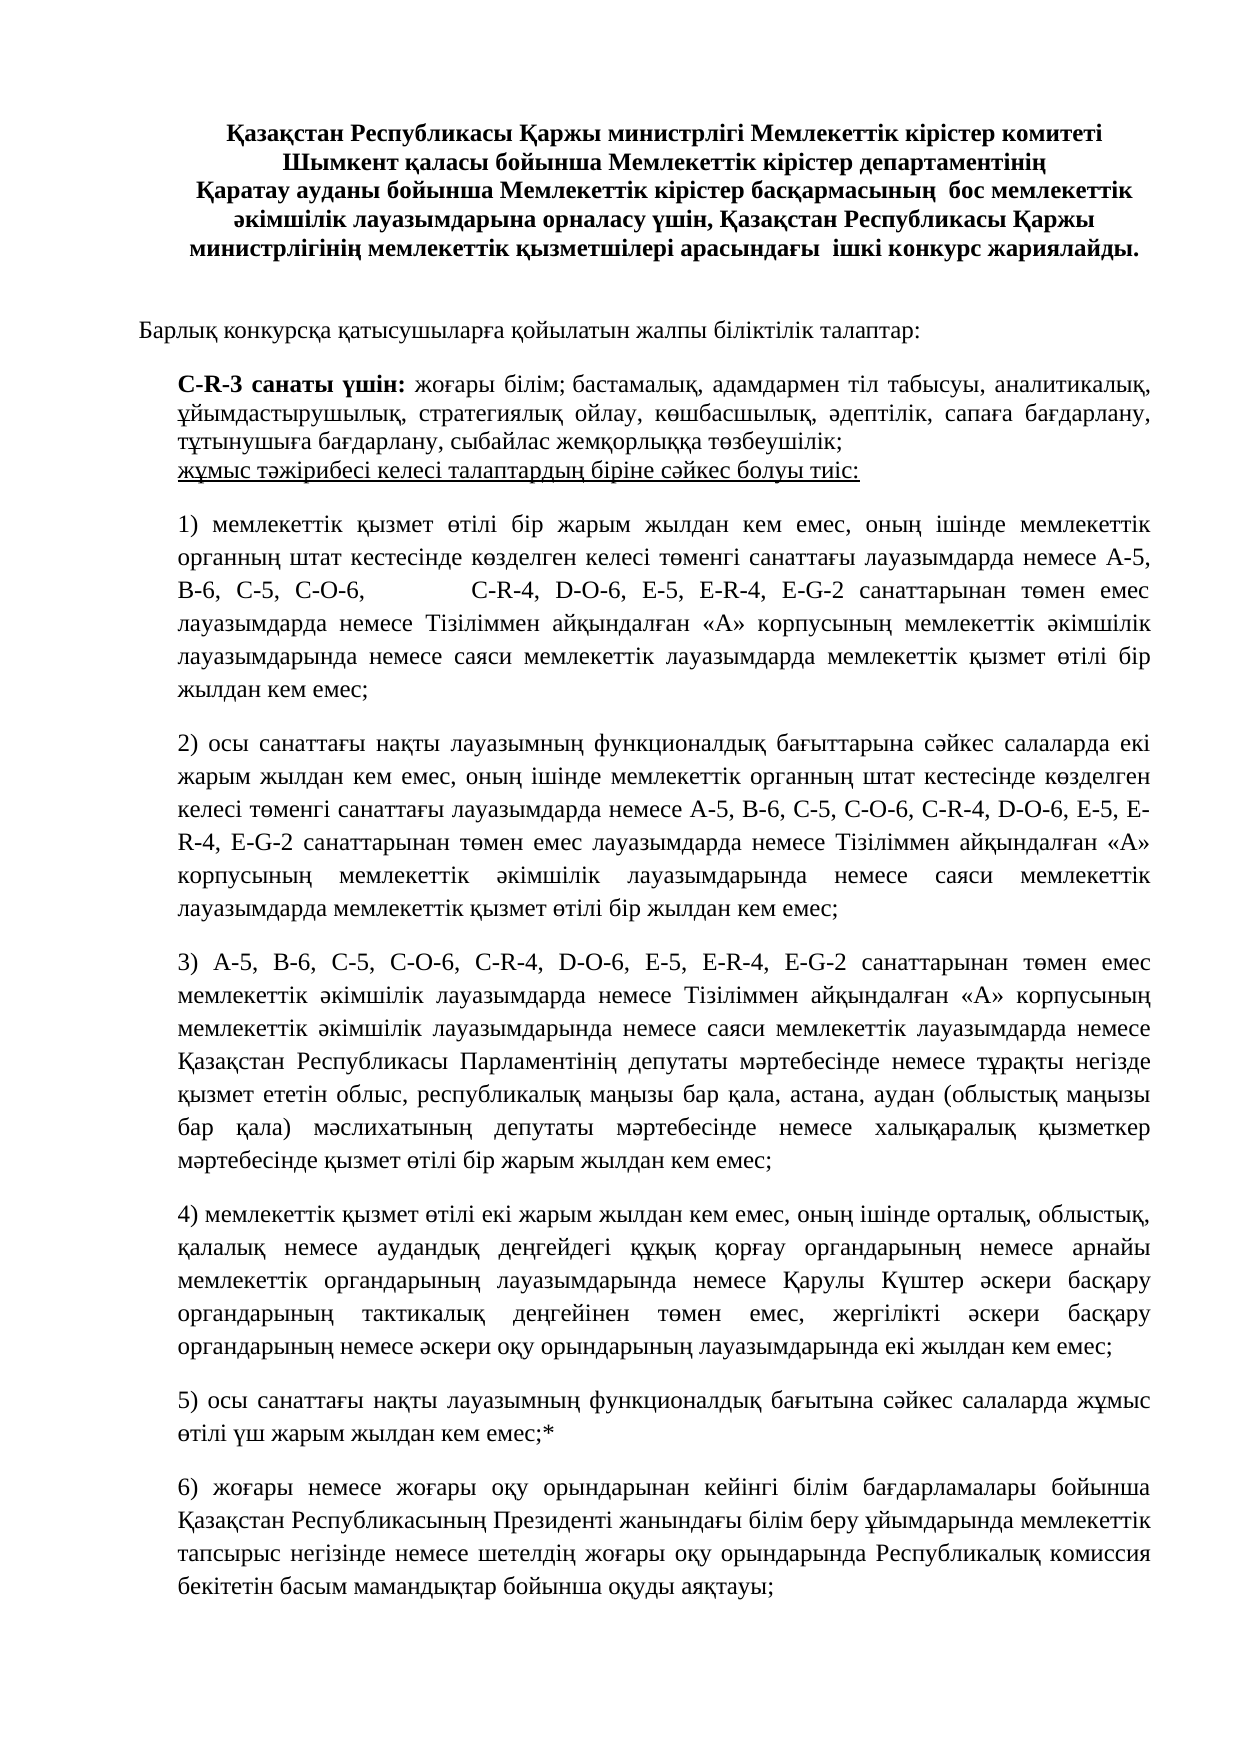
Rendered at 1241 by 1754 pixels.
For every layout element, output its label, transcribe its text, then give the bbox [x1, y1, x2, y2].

text 5) осы санаттағы нақты лауазымның функционалдық бағытына сәйкес салаларда жұмыс өтілі үш жарым жылдан кем емес;* [177, 1385, 1152, 1447]
text 3) А-5, В-6, С-5, C-O-6, C-R-4, D-O-6, Е-5, E-R-4, E-G-2 санаттарынан төмен емес мемлекеттік әкімшілік лауазымдарда немесе Тізіліммен айқындалған «А» корпусының мемлекеттік әкімшілік лауазымдарында немесе саяси мемлекеттік лауазымдарда немесе Қазақстан Республикасы Парламентінің депутаты мәртебесінде немесе тұрақты негізде қызмет ететін облыс, республикалық маңызы бар қала, астана, аудан (облыстық маңызы бар қала) мәслихатының депутаты мәртебесінде немесе халықаралық қызметкер мәртебесінде қызмет өтілі бір жарым жылдан кем емес; [177, 947, 1152, 1174]
text жұмыс тәжірибесі келесі талаптардың біріне сәйкес болуы тиіс: [177, 455, 1152, 484]
text 2) осы санаттағы нақты лауазымның функционалдық бағыттарына сәйкес салаларда екі жарым жылдан кем емес, оның ішінде мемлекеттік органның штат кестесінде көзделген келесі төменгі санаттағы лауазымдарда немесе А-5, В-6, С-5, C-O-6, C-R-4, D-O-6, Е-5, E-R-4, E-G-2 санаттарынан төмен емес лауазымдарда немесе Тізіліммен айқындалған «А» корпусының мемлекеттік әкімшілік лауазымдарында немесе саяси мемлекеттік лауазымдарда мемлекеттік қызмет өтілі бір жылдан кем емес; [177, 728, 1152, 922]
list С-R-3 санаты үшін: жоғары білім; бастамалық, адамдармен тіл табысуы, аналитикалық, ұйымдастырушылық, стратегиялық ойлау, көшбасшылық, әдептілік, сапаға бағдарлану, тұтынушыға бағдарлану, сыбайлас жемқорлыққа төзбеушілік; [177, 369, 1152, 455]
text 1) мемлекеттік қызмет өтілі бір жарым жылдан кем емес, оның ішінде мемлекеттік органның штат кестесінде көзделген келесі төменгі санаттағы лауазымдарда немесе А-5, В-6, С-5, C-O-6, C-R-4, D-O-6, Е-5, E-R-4, E-G-2 санаттарынан төмен емес лауазымдарда немесе Тізіліммен айқындалған «А» корпусының мемлекеттік әкімшілік лауазымдарында немесе саяси мемлекеттік лауазымдарда мемлекеттік қызмет өтілі бір жылдан кем емес; [177, 509, 1152, 703]
text 4) мемлекеттік қызмет өтілі екі жарым жылдан кем емес, оның ішінде орталық, облыстық, қалалық немесе аудандық деңгейдегі құқық қорғау органдарының немесе арнайы мемлекеттік органдарының лауазымдарында немесе Қарулы Күштер әскери басқару органдарының тактикалық деңгейінен төмен емес, жергілікті әскери басқару органдарының немесе әскери оқу орындарының лауазымдарында екі жылдан кем емес; [177, 1199, 1152, 1360]
text 6) жоғары немесе жоғары оқу орындарынан кейінгі білім бағдарламалары бойынша Қазақстан Республикасының Президенті жанындағы білім беру ұйымдарында мемлекеттік тапсырыс негізінде немесе шетелдің жоғары оқу орындарында Республикалық комиссия бекітетін басым мамандықтар бойынша оқуды аяқтауы; [177, 1472, 1152, 1599]
text Барлық конкурсқа қатысушыларға қойылатын жалпы біліктілік талаптар: [31, 315, 1148, 344]
subtitle Қаратау ауданы бойынша Мемлекеттік кірістер басқармасының бос мемлекеттік әкімшілік лауазымдарына орналасу үшін, Қазақстан Республикасы Қаржы министрлігінің мемлекеттік қызметшілері арасындағы ішкі конкурс жариялайды. [177, 176, 1152, 262]
subtitle Қазақстан Республикасы Қаржы министрлігі Мемлекеттік кірістер комитеті Шымкент қаласы бойынша Мемлекеттік кірістер департаментінің [177, 118, 1152, 176]
